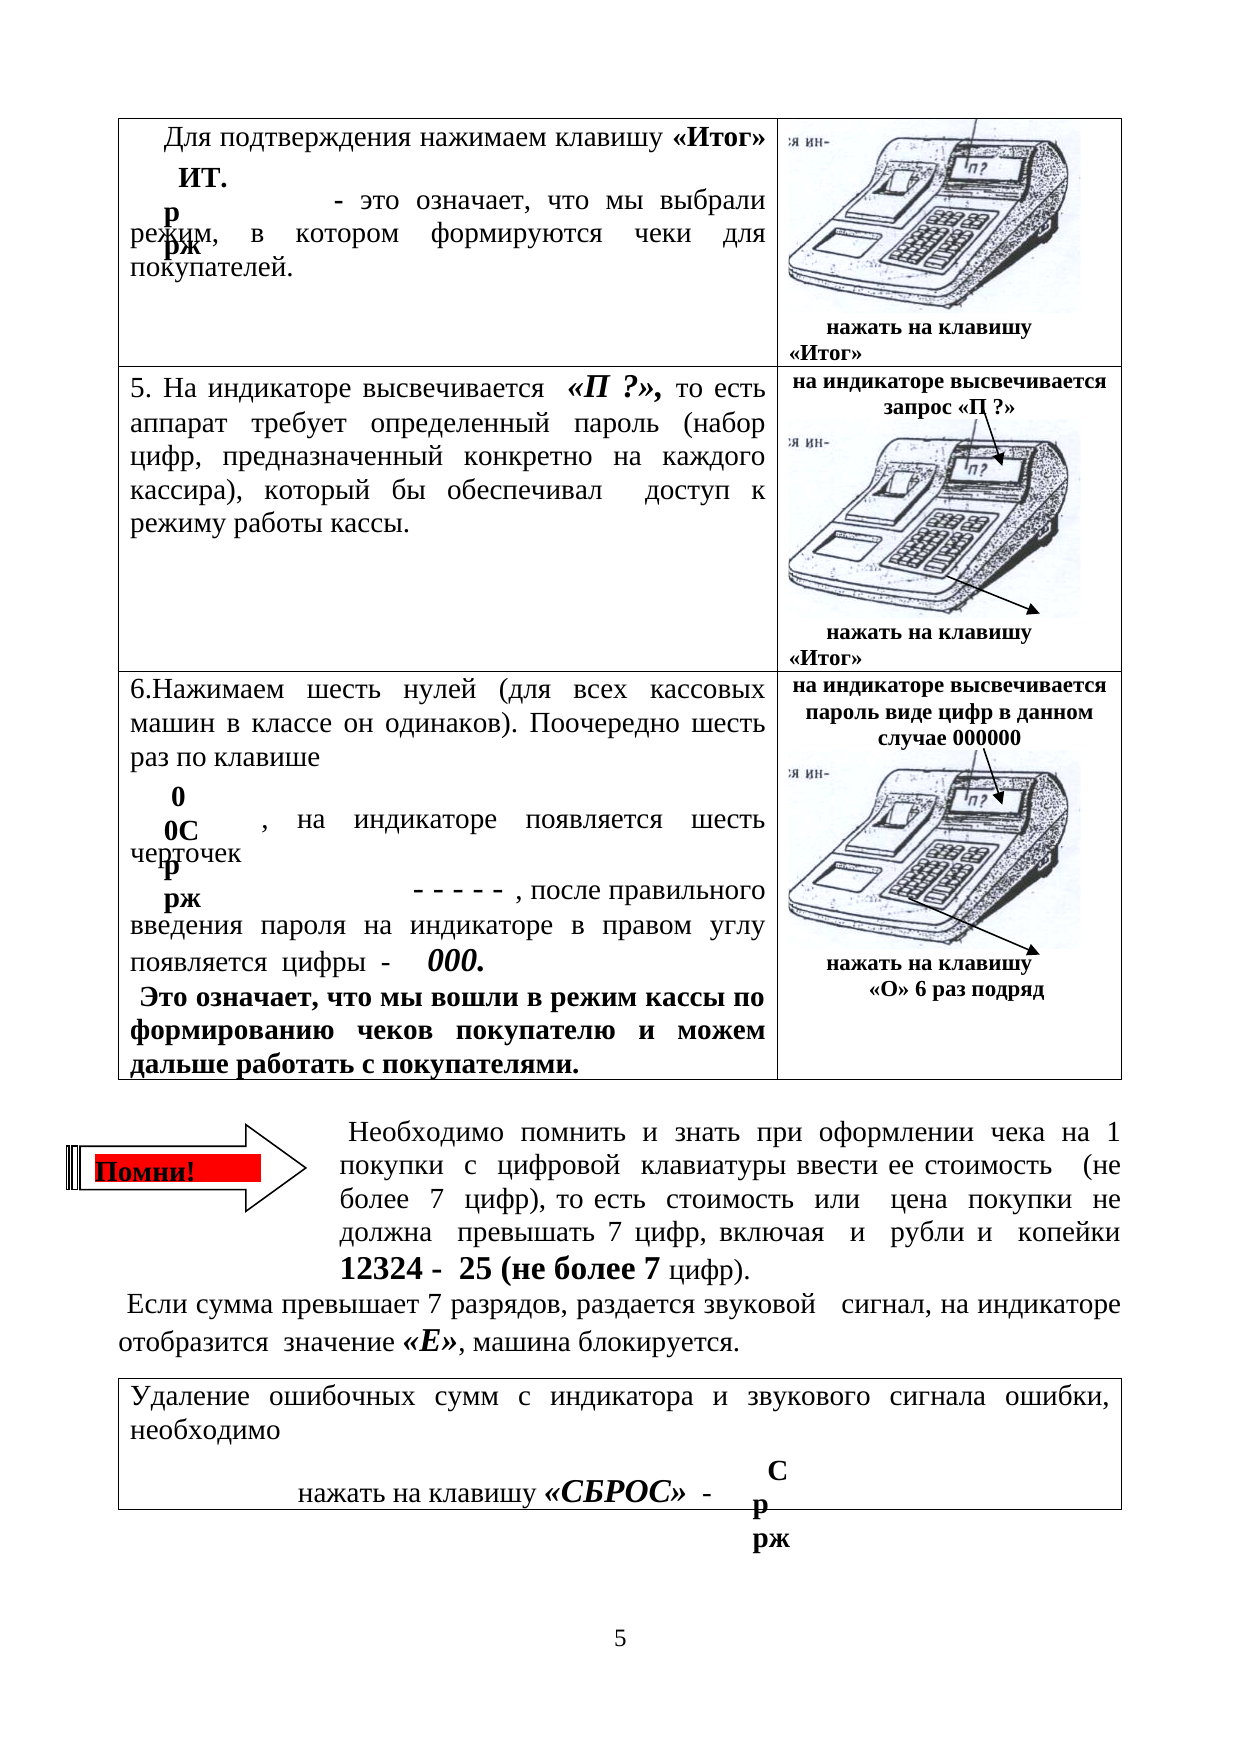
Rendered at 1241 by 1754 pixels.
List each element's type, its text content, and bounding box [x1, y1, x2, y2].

table_header Удаление ошибочных сумм с индикатора и звукового сигнала ошибки, необходимо нажать на клавишу «СБРОС» - [119, 1379, 1121, 1509]
picture [788, 750, 1081, 949]
table_cell на индикаторе высвечивается запрос «П ?» нажать на клавишу «Итог» [778, 367, 1121, 671]
table_cell 5. На индикаторе высвечивается «П ?», то есть аппарат требует определенный пароль (набор цифр, предназначенный конкретно на каждого кассира), который бы обеспечивал доступ к режиму работы кассы. [119, 367, 777, 671]
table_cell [778, 119, 1121, 366]
text Необходимо помнить и знать при оформлении чека на 1 покупки с цифровой клавиатуры ввести ее стоимость (не более 7 цифр), то есть стоимость или цена покупки не должна превышать 7 цифр, включая и рубли и копейки 12324 - 25 (не более 7 цифр). [339, 1114, 1122, 1286]
table_cell на индикаторе высвечивается пароль виде цифр в данном случае 000000 нажать на клавишу «О» 6 раз подряд [778, 672, 1121, 1079]
text Если сумма превышает 7 разрядов, раздается звуковой сигнал, на индикаторе отобразится значение «Е», машина блокируется. [118, 1286, 1122, 1358]
table_cell 6.Нажимаем шесть нулей (для всех кассовых машин в классе он одинаков). Поочередно шесть раз по клавише , на индикаторе появляется шесть черточек - - - - - , после правильного введения пароля на индикаторе в правом углу появляется цифры - 000. Это означает, что мы вошли в режим кассы по формированию чеков покупателю и можем дальше работать с покупателями. [119, 672, 777, 1079]
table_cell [119, 119, 777, 366]
picture [788, 419, 1081, 618]
picture [788, 119, 1081, 313]
